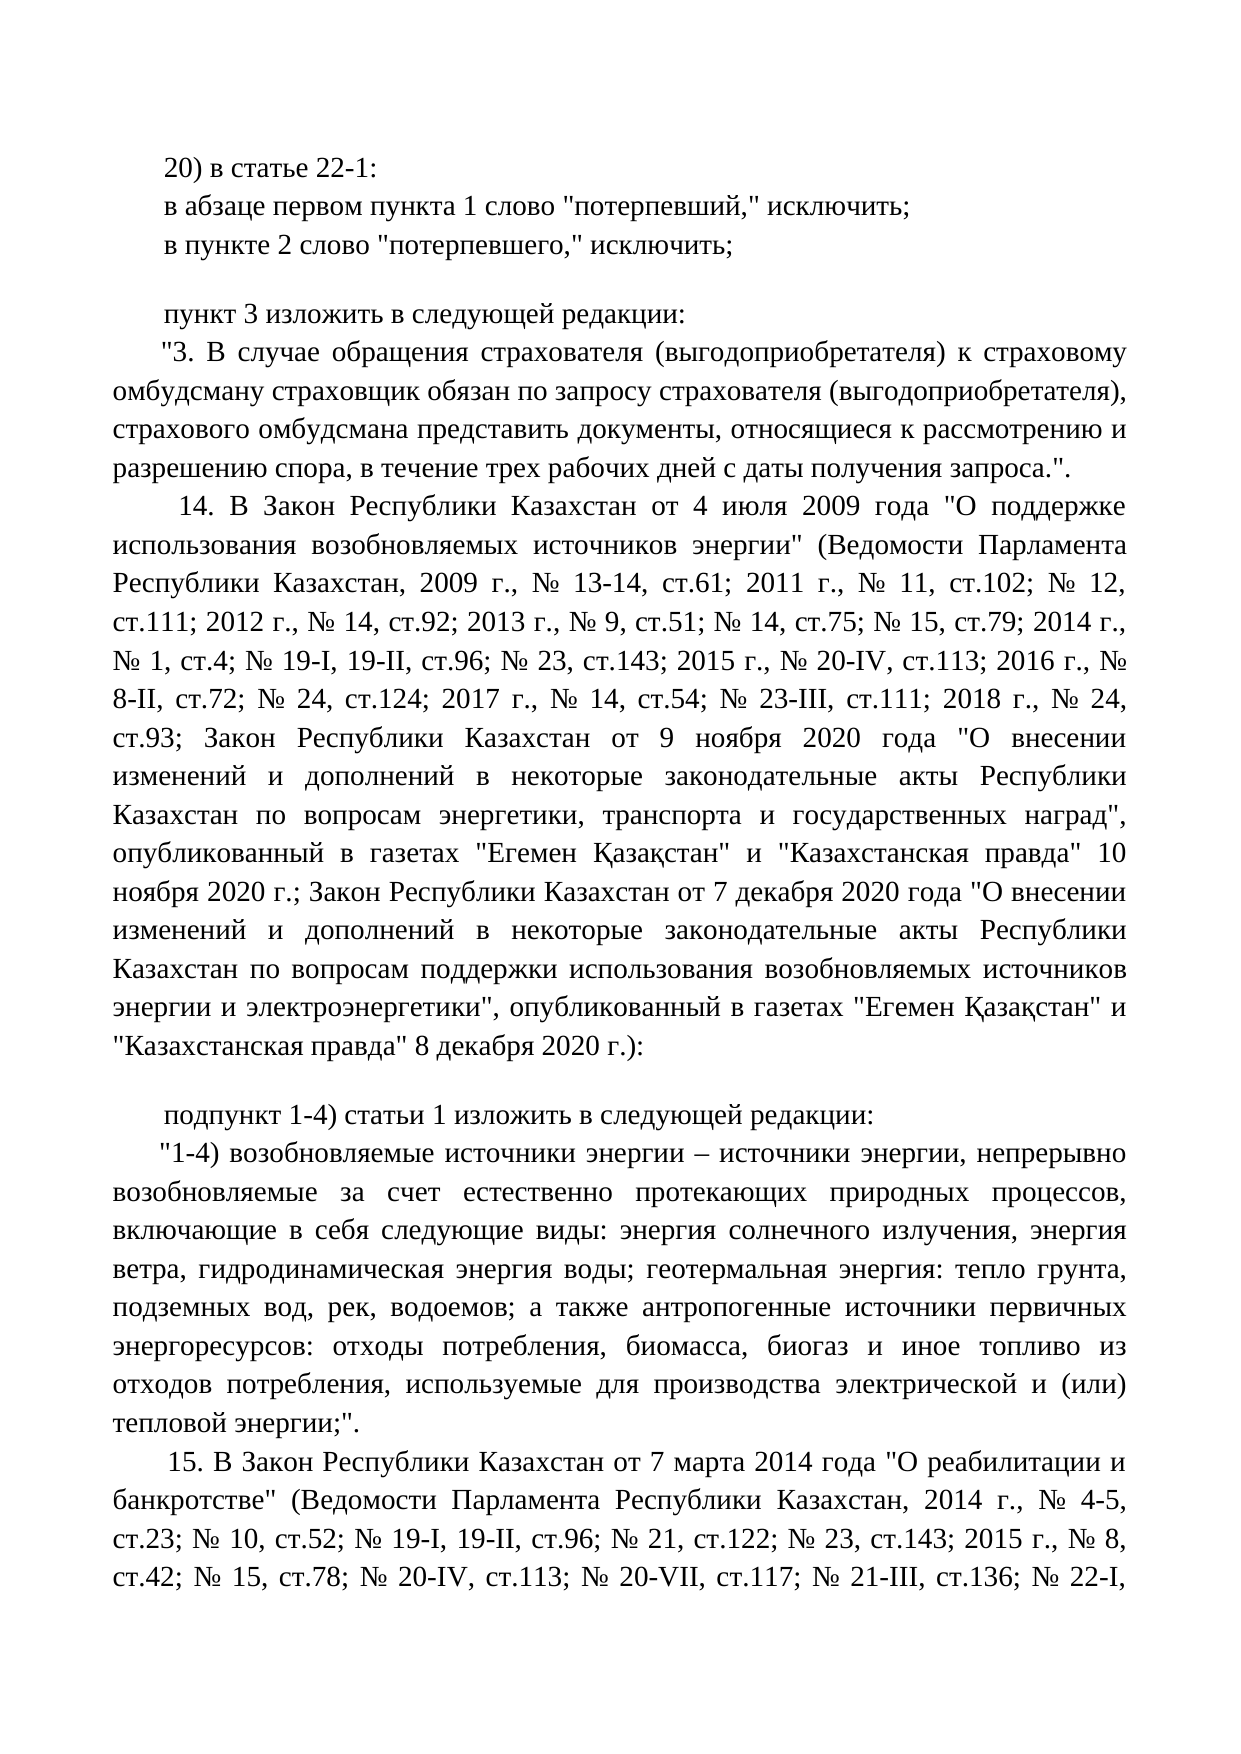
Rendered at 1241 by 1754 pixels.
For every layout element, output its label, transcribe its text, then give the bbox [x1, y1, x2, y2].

text 20) в статье 22-1: [112, 150, 1128, 183]
text пункт 3 изложить в следующей редакции: [112, 296, 1128, 329]
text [112, 1444, 1128, 1593]
text "3. В случае обращения страхователя (выгодоприобретателя) к страховому омбудсману страховщик обязан по запросу страхователя (выгодоприобретателя), страхового омбудсмана представить документы, относящиеся к рассмотрению и разрешению спора, в течение трех рабочих дней с даты получения запроса.". [112, 334, 1128, 483]
text "1-4) возобновляемые источники энергии – источники энергии, непрерывно возобновляемые за счет естественно протекающих природных процессов, включающие в себя следующие виды: энергия солнечного излучения, энергия ветра, гидродинамическая энергия воды; геотермальная энергия: тепло грунта, подземных вод, рек, водоемов; а также антропогенные источники первичных энергоресурсов: отходы потребления, биомасса, биогаз и иное топливо из отходов потребления, используемые для производства электрической и (или) тепловой энергии;". [112, 1135, 1128, 1439]
text подпункт 1-4) статьи 1 изложить в следующей редакции: [112, 1097, 1128, 1130]
text 14. В Закон Республики Казахстан от 4 июля 2009 года "О поддержке использования возобновляемых источников энергии" (Ведомости Парламента Республики Казахстан, 2009 г., № 13-14, ст.61; 2011 г., № 11, ст.102; № 12, ст.111; 2012 г., № 14, ст.92; 2013 г., № 9, ст.51; № 14, ст.75; № 15, ст.79; 2014 г., № 1, ст.4; № 19-І, 19-II, ст.96; № 23, ст.143; 2015 г., № 20-IV, ст.113; 2016 г., № 8-II, ст.72; № 24, ст.124; 2017 г., № 14, ст.54; № 23-III, ст.111; 2018 г., № 24, ст.93; Закон Республики Казахстан от 9 ноября 2020 года "О внесении изменений и дополнений в некоторые законодательные акты Республики Казахстан по вопросам энергетики, транспорта и государственных наград", опубликованный в газетах "Егемен Қазақстан" и "Казахстанская правда" 10 ноября 2020 г.; Закон Республики Казахстан от 7 декабря 2020 года "О внесении изменений и дополнений в некоторые законодательные акты Республики Казахстан по вопросам поддержки использования возобновляемых источников энергии и электроэнергетики", опубликованный в газетах "Егемен Қазақстан" и "Казахстанская правда" 8 декабря 2020 г.): [112, 488, 1128, 1062]
text в абзаце первом пункта 1 слово "потерпевший," исключить; [112, 188, 1128, 222]
text в пункте 2 слово "потерпевшего," исключить; [112, 227, 1128, 261]
